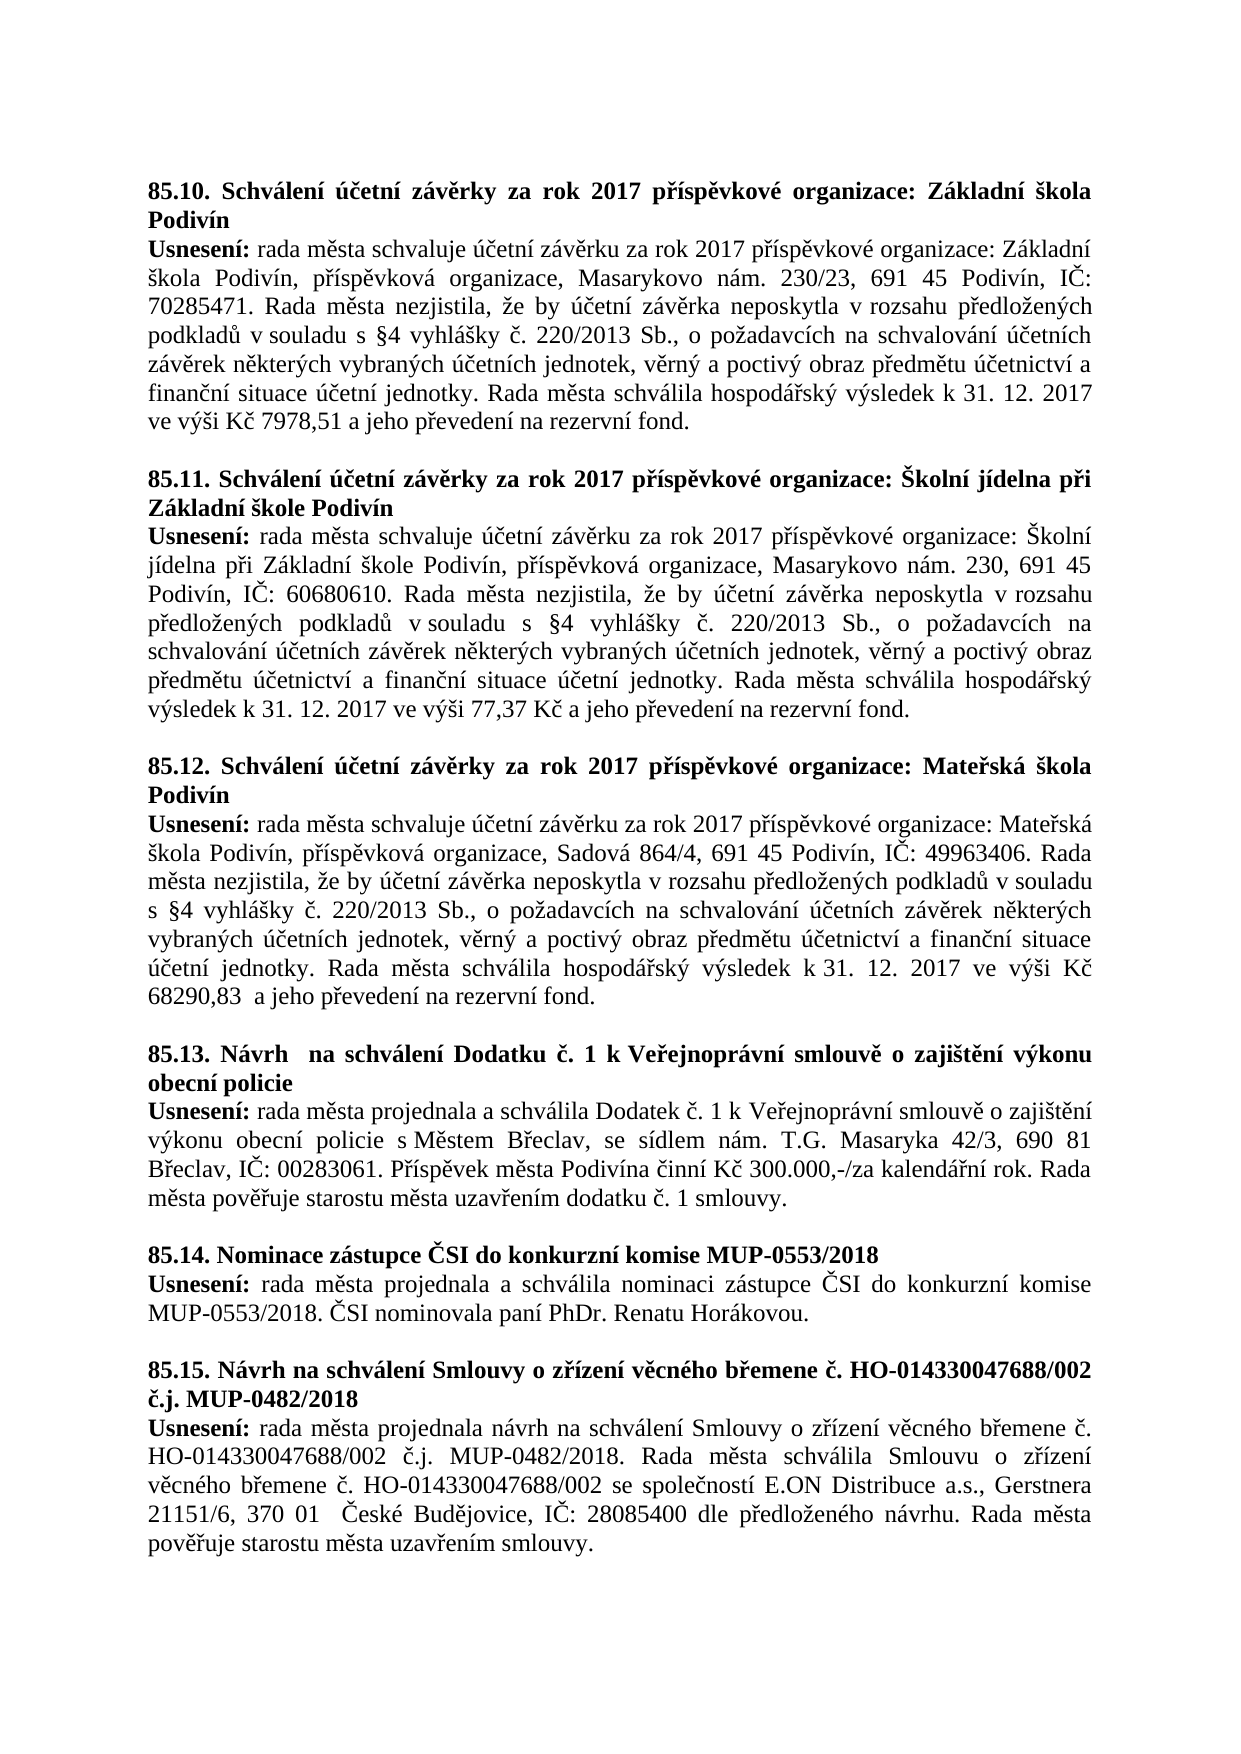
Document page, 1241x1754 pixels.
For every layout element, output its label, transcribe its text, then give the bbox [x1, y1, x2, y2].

text Usnesení: rada města projednala a schválila nominaci zástupce ČSI do konkurzní komise MUP-0553/2018. ČSI nominovala paní PhDr. Renatu Horákovou. [148, 1269, 1092, 1326]
text Usnesení: rada města schvaluje účetní závěrku za rok 2017 příspěvkové organizace: Mateřská škola Podivín, příspěvková organizace, Sadová 864/4, 691 45 Podivín, IČ: 49963406. Rada města nezjistila, že by účetní závěrka neposkytla v rozsahu předložených podkladů v souladu s §4 vyhlášky č. 220/2013 Sb., o požadavcích na schvalování účetních závěrek některých vybraných účetních jednotek, věrný a poctivý obraz předmětu účetnictví a finanční situace účetní jednotky. Rada města schválila hospodářský výsledek k 31. 12. 2017 ve výši Kč 68290,83 a jeho převedení na rezervní fond. [148, 809, 1092, 1010]
text Usnesení: rada města projednala a schválila Dodatek č. 1 k Veřejnoprávní smlouvě o zajištění výkonu obecní policie s Městem Břeclav, se sídlem nám. T.G. Masaryka 42/3, 690 81 Břeclav, IČ: 00283061. Příspěvek města Podivína činní Kč 300.000,-/za kalendářní rok. Rada města pověřuje starostu města uzavřením dodatku č. 1 smlouvy. [148, 1096, 1092, 1211]
text Usnesení: rada města schvaluje účetní závěrku za rok 2017 příspěvkové organizace: Základní škola Podivín, příspěvková organizace, Masarykovo nám. 230/23, 691 45 Podivín, IČ: 70285471. Rada města nezjistila, že by účetní závěrka neposkytla v rozsahu předložených podkladů v souladu s §4 vyhlášky č. 220/2013 Sb., o požadavcích na schvalování účetních závěrek některých vybraných účetních jednotek, věrný a poctivý obraz předmětu účetnictví a finanční situace účetní jednotky. Rada města schválila hospodářský výsledek k 31. 12. 2017 ve výši Kč 7978,51 a jeho převedení na rezervní fond. [148, 234, 1092, 435]
text 85.15. Návrh na schválení Smlouvy o zřízení věcného břemene č. HO-014330047688/002 č.j. MUP-0482/2018 [148, 1355, 1092, 1413]
text 85.14. Nominace zástupce ČSI do konkurzní komise MUP-0553/2018 [148, 1240, 1092, 1269]
list Usnesení: rada města projednala návrh na schválení Smlouvy o zřízení věcného břemene č. HO-014330047688/002 č.j. MUP-0482/2018. Rada města schválila Smlouvu o zřízení věcného břemene č. HO-014330047688/002 se společností E.ON Distribuce a.s., Gerstnera 21151/6, 370 01 České Budějovice, IČ: 28085400 dle předloženého návrhu. Rada města pověřuje starostu města uzavřením smlouvy. [148, 1413, 1092, 1556]
text Usnesení: rada města schvaluje účetní závěrku za rok 2017 příspěvkové organizace: Školní jídelna při Základní škole Podivín, příspěvková organizace, Masarykovo nám. 230, 691 45 Podivín, IČ: 60680610. Rada města nezjistila, že by účetní závěrka neposkytla v rozsahu předložených podkladů v souladu s §4 vyhlášky č. 220/2013 Sb., o požadavcích na schvalování účetních závěrek některých vybraných účetních jednotek, věrný a poctivý obraz předmětu účetnictví a finanční situace účetní jednotky. Rada města schválila hospodářský výsledek k 31. 12. 2017 ve výši 77,37 Kč a jeho převedení na rezervní fond. [148, 521, 1092, 723]
text 85.13. Návrh na schválení Dodatku č. 1 k Veřejnoprávní smlouvě o zajištění výkonu obecní policie [148, 1039, 1092, 1096]
text 85.10. Schválení účetní závěrky za rok 2017 příspěvkové organizace: Základní škola Podivín [148, 176, 1092, 234]
text 85.12. Schválení účetní závěrky za rok 2017 příspěvkové organizace: Mateřská škola Podivín [148, 751, 1092, 809]
text 85.11. Schválení účetní závěrky za rok 2017 příspěvkové organizace: Školní jídelna při Základní škole Podivín [148, 464, 1092, 521]
